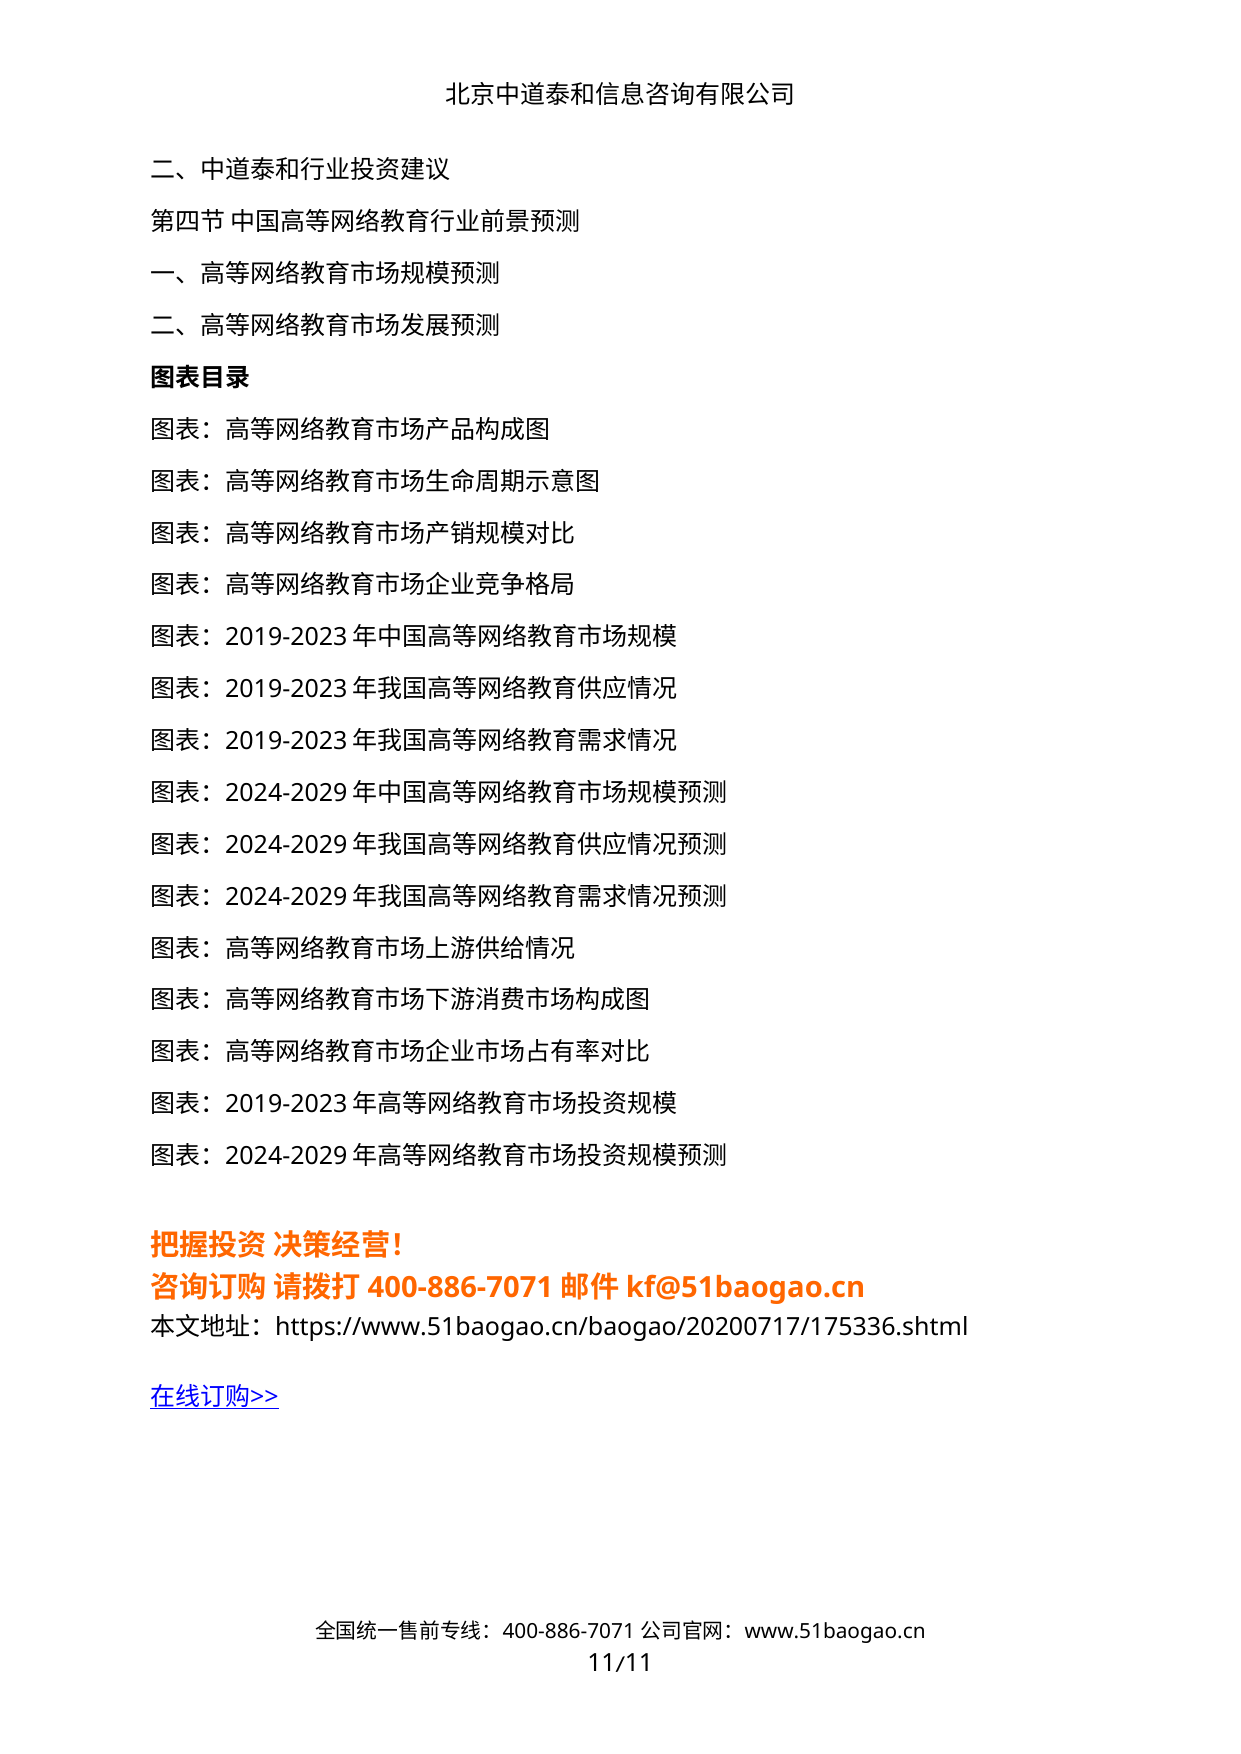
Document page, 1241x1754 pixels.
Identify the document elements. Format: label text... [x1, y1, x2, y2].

text 二、中道泰和行业投资建议 [150, 150, 1090, 186]
text 图表：高等网络教育市场上游供给情况 [150, 928, 1090, 964]
text 在线订购>> [150, 1342, 1090, 1413]
text 图表目录 [150, 357, 1090, 394]
text 图表：2019-2023年高等网络教育市场投资规模 [150, 1084, 1090, 1120]
text 图表：高等网络教育市场企业竞争格局 [150, 565, 1090, 601]
text 图表：2024-2029年我国高等网络教育需求情况预测 [150, 876, 1090, 912]
text 图表：高等网络教育市场产品构成图 [150, 409, 1090, 446]
text 把握投资 决策经营！咨询订购 请拨打 400-886-7071 邮件 kf@51baogao.cn本文地址：https://www.51baogao.cn/baogao/20200717/175336.shtml [150, 1187, 1090, 1342]
text 图表：高等网络教育市场下游消费市场构成图 [150, 980, 1090, 1016]
text 一、高等网络教育市场规模预测 [150, 254, 1090, 290]
text 图表：高等网络教育市场企业市场占有率对比 [150, 1032, 1090, 1068]
text 第四节 中国高等网络教育行业前景预测 [150, 202, 1090, 238]
text 图表：2024-2029年我国高等网络教育供应情况预测 [150, 824, 1090, 861]
text 图表：2024-2029年高等网络教育市场投资规模预测 [150, 1136, 1090, 1172]
text 图表：高等网络教育市场产销规模对比 [150, 513, 1090, 549]
text 图表：2019-2023年我国高等网络教育需求情况 [150, 721, 1090, 757]
text 二、高等网络教育市场发展预测 [150, 306, 1090, 342]
text 图表：2019-2023年中国高等网络教育市场规模 [150, 617, 1090, 653]
text 图表：高等网络教育市场生命周期示意图 [150, 461, 1090, 497]
text 图表：2024-2029年中国高等网络教育市场规模预测 [150, 772, 1090, 809]
text 图表：2019-2023年我国高等网络教育供应情况 [150, 669, 1090, 705]
